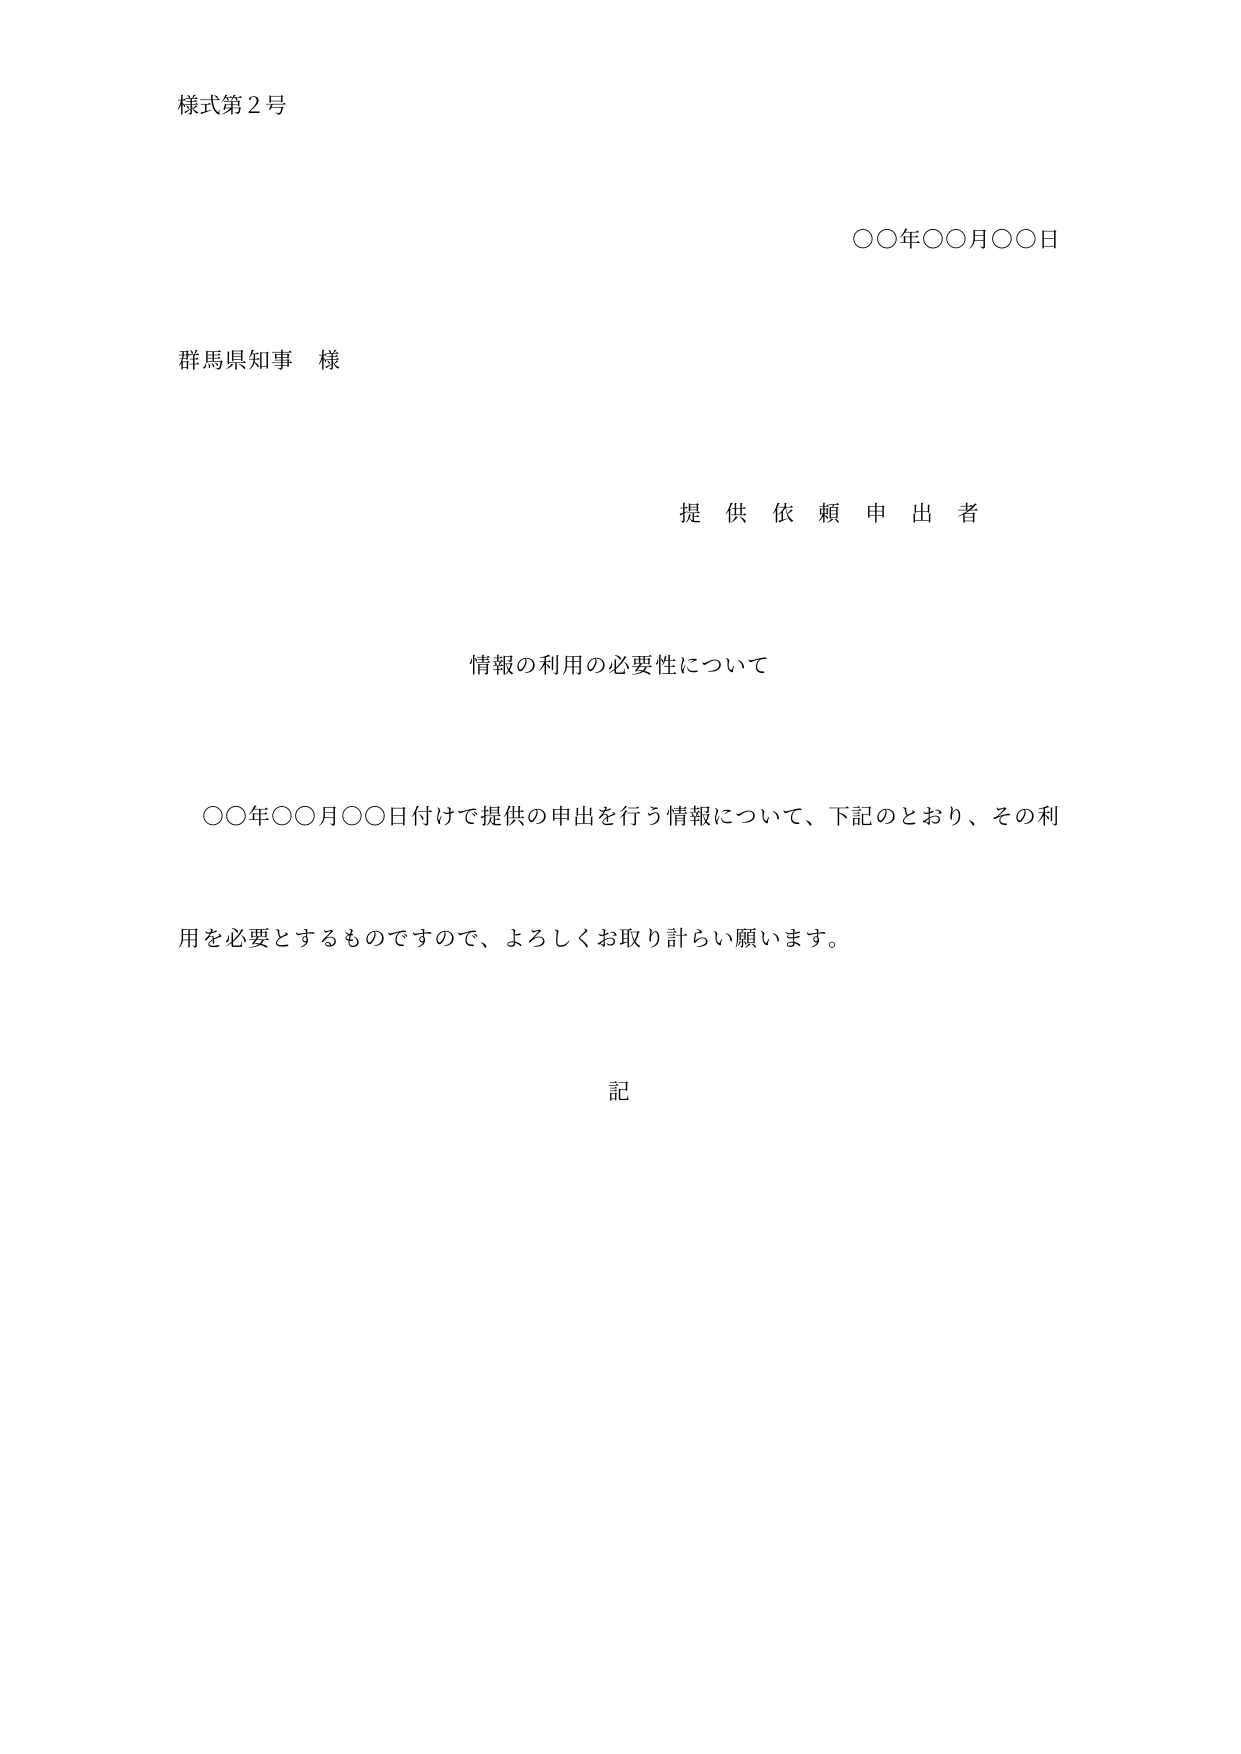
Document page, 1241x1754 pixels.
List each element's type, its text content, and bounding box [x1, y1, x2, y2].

text 群馬県知事 様 [179, 329, 1061, 390]
text ○〇年○〇月○〇日付けで提供の申出を行う情報について、下記のとおり、その利用を必要とするものですので、よろしくお取り計らい願います。 [179, 785, 1061, 967]
subtitle 記 [179, 1059, 1061, 1120]
text 情報の利用の必要性について [179, 633, 1061, 694]
text ○〇年〇○月〇○日 [179, 207, 1061, 268]
text 提 供 依 頼 申 出 者 [179, 481, 981, 542]
